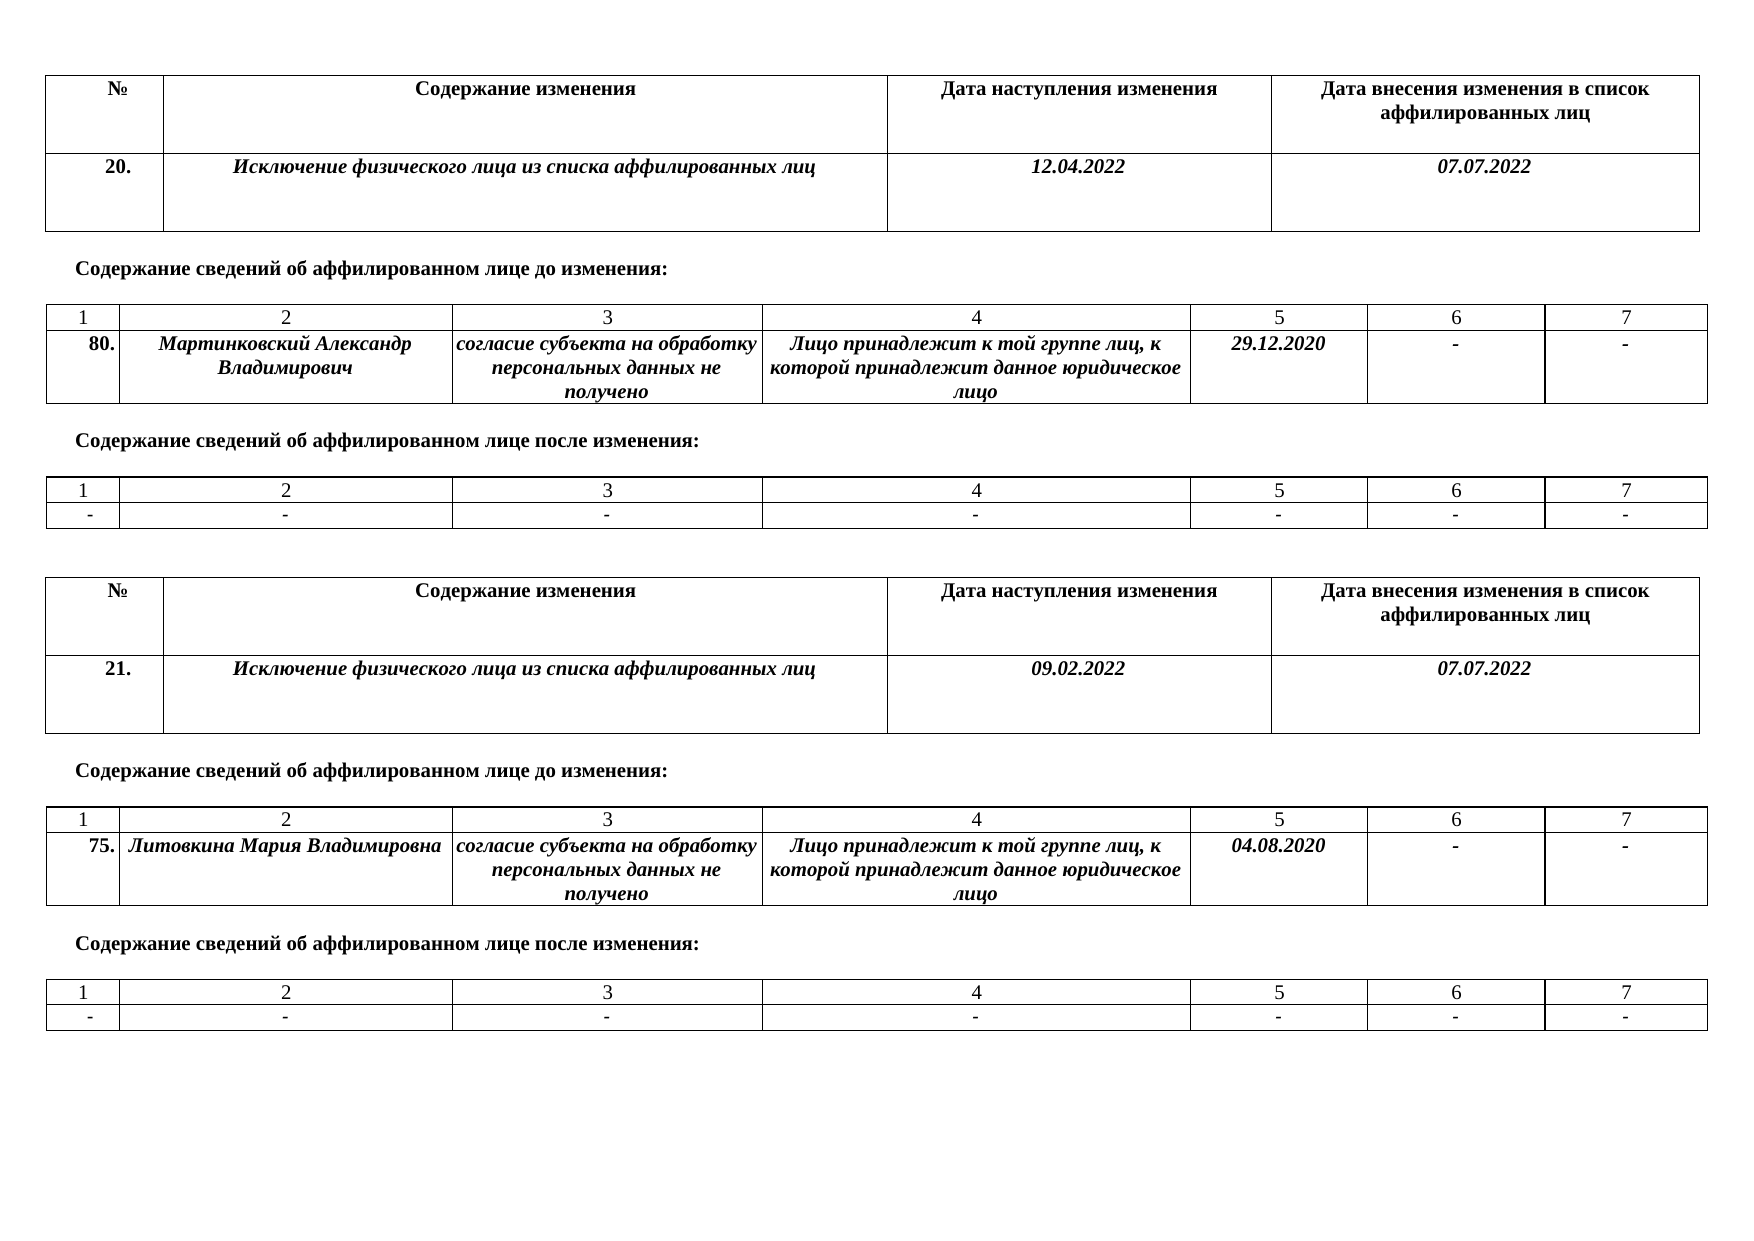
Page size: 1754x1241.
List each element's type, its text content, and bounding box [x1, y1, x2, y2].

table_header 2 [120, 808, 452, 832]
table_cell - [1368, 833, 1544, 905]
table_header 6 [1368, 305, 1544, 330]
table_cell - [120, 1005, 452, 1030]
table_header 6 [1368, 808, 1544, 832]
table_header 7 [1546, 305, 1707, 330]
table_cell согласие субъекта на обработку персональных данных не получено [453, 331, 762, 403]
table_cell Лицо принадлежит к той группе лиц, к которой принадлежит данное юридическое лицо [763, 331, 1190, 403]
table_cell 04.08.2020 [1191, 833, 1367, 905]
table_cell - [453, 503, 762, 528]
table_header 7 [1546, 980, 1707, 1004]
table_header № [46, 578, 163, 655]
table_header Дата внесения изменения в список аффилированных лиц [1272, 76, 1699, 153]
table_cell - [120, 503, 452, 528]
table_cell 75. [47, 833, 119, 905]
table_cell - [1546, 833, 1707, 905]
table_cell 80. [47, 331, 119, 403]
table_header Дата наступления изменения [888, 578, 1271, 655]
table_cell - [47, 1005, 119, 1030]
table_header Дата внесения изменения в список аффилированных лиц [1272, 578, 1699, 655]
table_header 5 [1191, 305, 1367, 330]
table_cell - [763, 1005, 1190, 1030]
table_header 5 [1191, 980, 1367, 1004]
table_cell - [1368, 503, 1544, 528]
table_header Дата наступления изменения [888, 76, 1271, 153]
table_cell 07.07.2022 [1272, 656, 1699, 733]
table_cell 29.12.2020 [1191, 331, 1367, 403]
table_header 3 [453, 478, 762, 502]
text Содержание сведений об аффилированном лице после изменения: [75, 428, 1679, 452]
table_header Содержание изменения [164, 76, 887, 153]
table_cell Литовкина Мария Владимировна [120, 833, 452, 905]
table_header 1 [47, 980, 119, 1004]
table_cell Исключение физического лица из списка аффилированных лиц [164, 154, 887, 231]
table_header 2 [120, 980, 452, 1004]
text Содержание сведений об аффилированном лице до изменения: [75, 256, 1679, 280]
table_header 4 [763, 808, 1190, 832]
table_header 3 [453, 808, 762, 832]
table_cell - [1191, 1005, 1367, 1030]
table_header Содержание изменения [164, 578, 887, 655]
table_cell 09.02.2022 [888, 656, 1271, 733]
table_cell Мартинковский Александр Владимирович [120, 331, 452, 403]
table_cell - [763, 503, 1190, 528]
table_cell Лицо принадлежит к той группе лиц, к которой принадлежит данное юридическое лицо [763, 833, 1190, 905]
table_cell - [1546, 331, 1707, 403]
table_cell - [47, 503, 119, 528]
table_header 1 [47, 305, 119, 330]
table_header 6 [1368, 980, 1544, 1004]
table_header 1 [47, 808, 119, 832]
table_cell 12.04.2022 [888, 154, 1271, 231]
table_header 4 [763, 305, 1190, 330]
table_cell Исключение физического лица из списка аффилированных лиц [164, 656, 887, 733]
table_cell - [1546, 1005, 1707, 1030]
table_header 5 [1191, 808, 1367, 832]
table_header 4 [763, 478, 1190, 502]
table_header 1 [47, 478, 119, 502]
table_cell согласие субъекта на обработку персональных данных не получено [453, 833, 762, 905]
table_cell - [1368, 331, 1544, 403]
table_header 2 [120, 305, 452, 330]
table_cell - [1546, 503, 1707, 528]
table_header 2 [120, 478, 452, 502]
table_header № [46, 76, 163, 153]
table_cell - [453, 1005, 762, 1030]
table_header 3 [453, 305, 762, 330]
table_cell 21. [46, 656, 163, 733]
table_header 7 [1546, 808, 1707, 832]
text Содержание сведений об аффилированном лице до изменения: [75, 758, 1679, 782]
table_header 7 [1546, 478, 1707, 502]
table_header 6 [1368, 478, 1544, 502]
table_cell 07.07.2022 [1272, 154, 1699, 231]
table_header 3 [453, 980, 762, 1004]
table_header 4 [763, 980, 1190, 1004]
table_cell - [1368, 1005, 1544, 1030]
table_cell 20. [46, 154, 163, 231]
table_header 5 [1191, 478, 1367, 502]
table_cell - [1191, 503, 1367, 528]
text Содержание сведений об аффилированном лице после изменения: [75, 930, 1679, 954]
